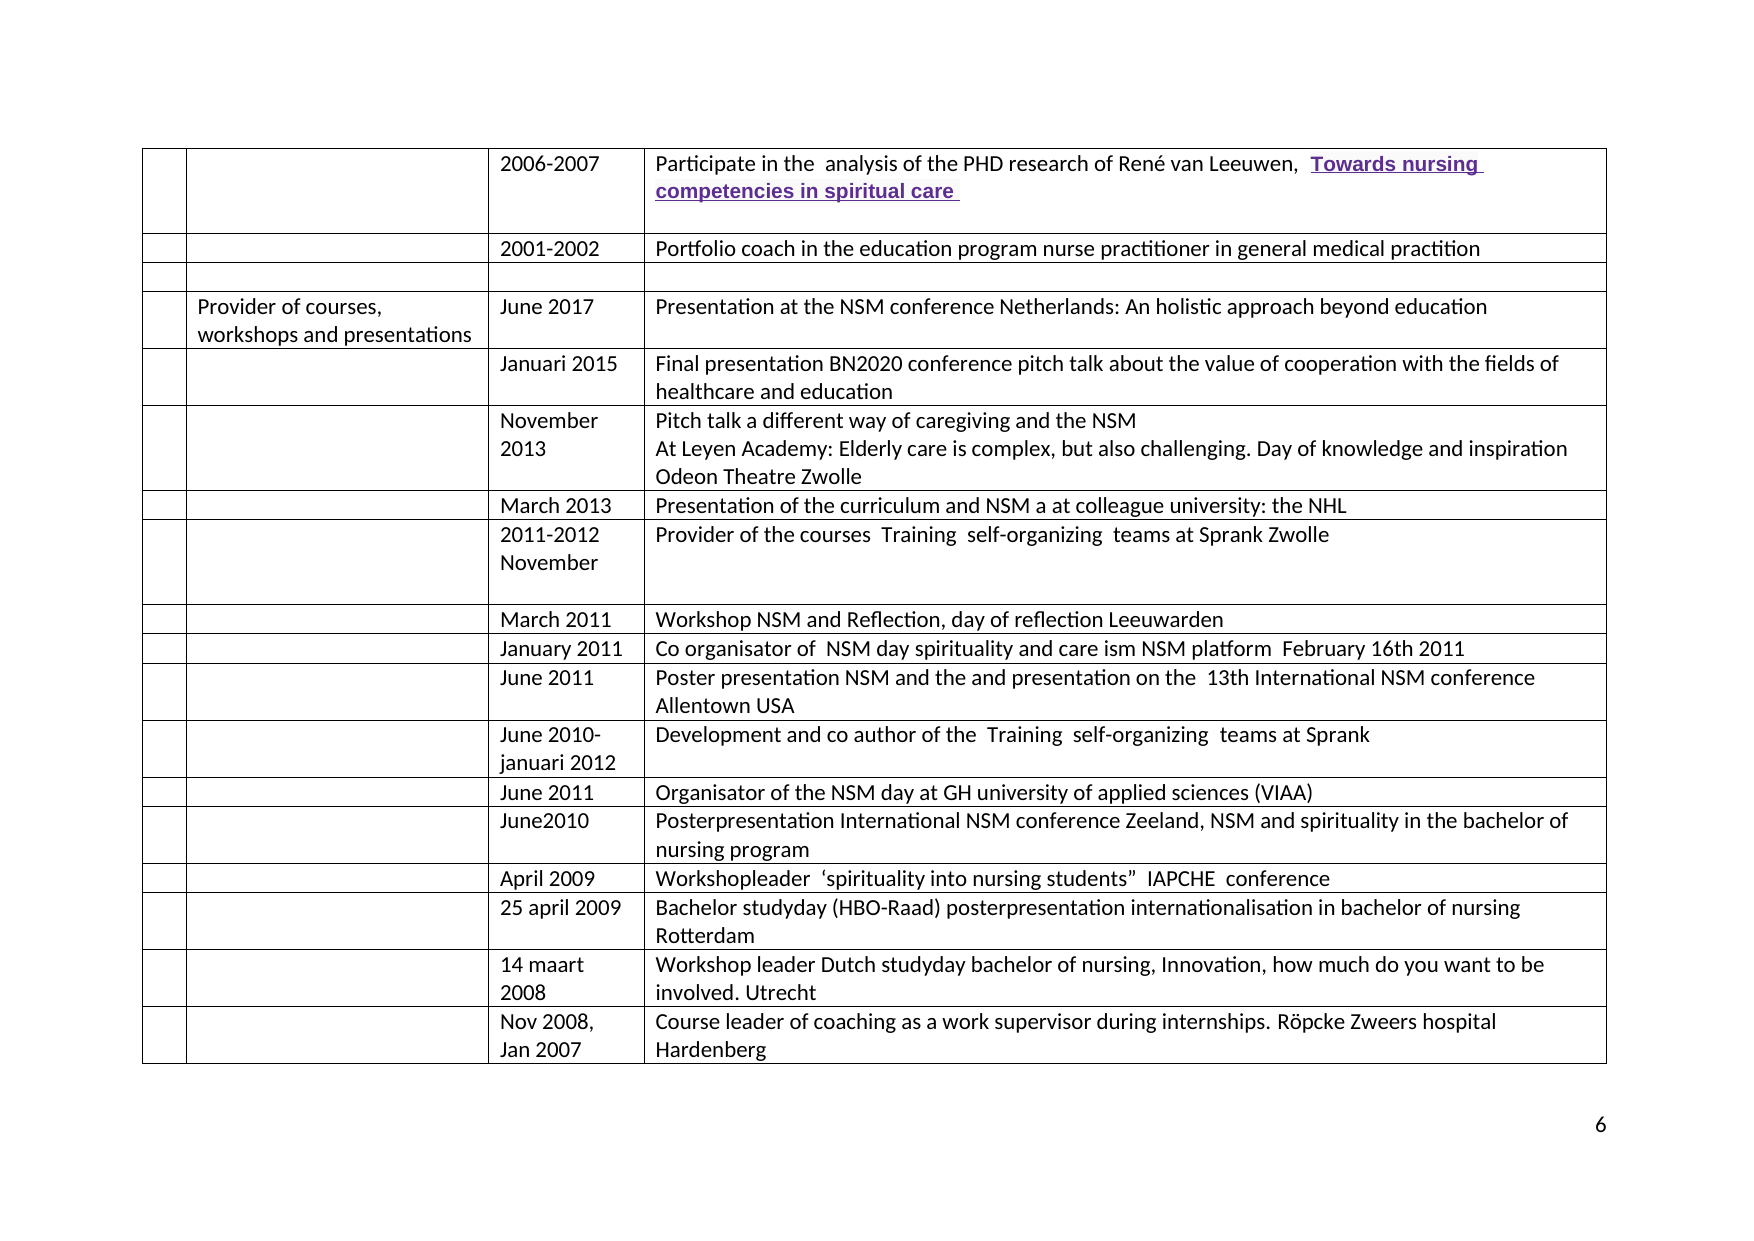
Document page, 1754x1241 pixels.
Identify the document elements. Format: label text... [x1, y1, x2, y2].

table_cell Nov 2008, Jan 2007 [489, 1007, 644, 1063]
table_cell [489, 149, 644, 233]
table_cell [143, 1007, 186, 1063]
table_cell [645, 263, 1606, 291]
table_cell June 2011 [489, 778, 644, 806]
table_cell Presentation of the curriculum and NSM a at colleague university: the NHL [645, 491, 1606, 519]
table_cell [143, 634, 186, 662]
table_cell [187, 520, 488, 604]
table_cell Portfolio coach in the education program nurse practitioner in general medical practition [645, 234, 1606, 262]
table_cell [143, 721, 186, 777]
table_cell Bachelor studyday (HBO-Raad) posterpresentation internationalisation in bachelor of nursing Rotterdam [645, 893, 1606, 949]
table_cell [143, 491, 186, 519]
table_cell Course leader of coaching as a work supervisor during internships. Röpcke Zweers hospital Hardenberg [645, 1007, 1606, 1063]
table_cell Workshop leader Dutch studyday bachelor of nursing, Innovation, how much do you want to be involved. Utrecht [645, 950, 1606, 1006]
table_cell [143, 292, 186, 348]
table_cell [143, 234, 186, 262]
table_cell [645, 149, 1606, 233]
table_cell [187, 263, 488, 291]
table_cell June 2010-januari 2012 [489, 721, 644, 777]
table_cell [143, 520, 186, 604]
table_cell Co organisator of NSM day spirituality and care ism NSM platform February 16th 2011 [645, 634, 1606, 662]
table_cell [143, 893, 186, 949]
table_cell [187, 491, 488, 519]
table_cell 2001-2002 [489, 234, 644, 262]
table_cell Workshop NSM and Reflection, day of reflection Leeuwarden [645, 605, 1606, 633]
table_cell [143, 950, 186, 1006]
table_cell Poster presentation NSM and the and presentation on the 13th International NSM conference Allentown USA [645, 664, 1606, 719]
table_cell [143, 807, 186, 863]
table_cell March 2011 [489, 605, 644, 633]
table_cell 25 april 2009 [489, 893, 644, 949]
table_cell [187, 149, 488, 233]
table_cell Development and co author of the Training self-organizing teams at Sprank [645, 721, 1606, 777]
table_cell June2010 [489, 807, 644, 863]
table_cell [187, 893, 488, 949]
table_cell [143, 778, 186, 806]
table_cell [187, 406, 488, 490]
table_cell January 2011 [489, 634, 644, 662]
table_cell 14 maart 2008 [489, 950, 644, 1006]
table_cell [143, 406, 186, 490]
table_cell [187, 349, 488, 405]
table_cell [187, 234, 488, 262]
table_cell [187, 721, 488, 777]
table_cell [143, 263, 186, 291]
table_cell April 2009 [489, 864, 644, 892]
table_cell Workshopleader ‘spirituality into nursing students” IAPCHE conference [645, 864, 1606, 892]
table_cell June 2017 [489, 292, 644, 348]
table_cell [489, 263, 644, 291]
table_cell [143, 605, 186, 633]
table_cell 2011-2012 November [489, 520, 644, 604]
table_cell March 2013 [489, 491, 644, 519]
table_cell Organisator of the NSM day at GH university of applied sciences (VIAA) [645, 778, 1606, 806]
table_cell November 2013 [489, 406, 644, 490]
table_cell [143, 664, 186, 719]
table_cell [187, 807, 488, 863]
table_cell June 2011 [489, 664, 644, 719]
table_cell Posterpresentation International NSM conference Zeeland, NSM and spirituality in the bachelor of nursing program [645, 807, 1606, 863]
table_cell [187, 950, 488, 1006]
table_cell [143, 349, 186, 405]
table_cell [187, 778, 488, 806]
table_cell Provider of courses, workshops and presentations [187, 292, 488, 348]
table_cell Januari 2015 [489, 349, 644, 405]
table_cell [187, 864, 488, 892]
table_cell [187, 634, 488, 662]
table_cell [143, 864, 186, 892]
table_cell [143, 149, 186, 233]
table_cell Presentation at the NSM conference Netherlands: An holistic approach beyond education [645, 292, 1606, 348]
table_cell Final presentation BN2020 conference pitch talk about the value of cooperation with the fields of healthcare and education [645, 349, 1606, 405]
table_cell [187, 664, 488, 719]
table_cell Pitch talk a different way of caregiving and the NSM At Leyen Academy: Elderly care is complex, but also challenging. Day of knowledge and inspiration Odeon Theatre Zwolle [645, 406, 1606, 490]
table_cell [187, 605, 488, 633]
table_cell Provider of the courses Training self-organizing teams at Sprank Zwolle [645, 520, 1606, 604]
table_cell [187, 1007, 488, 1063]
